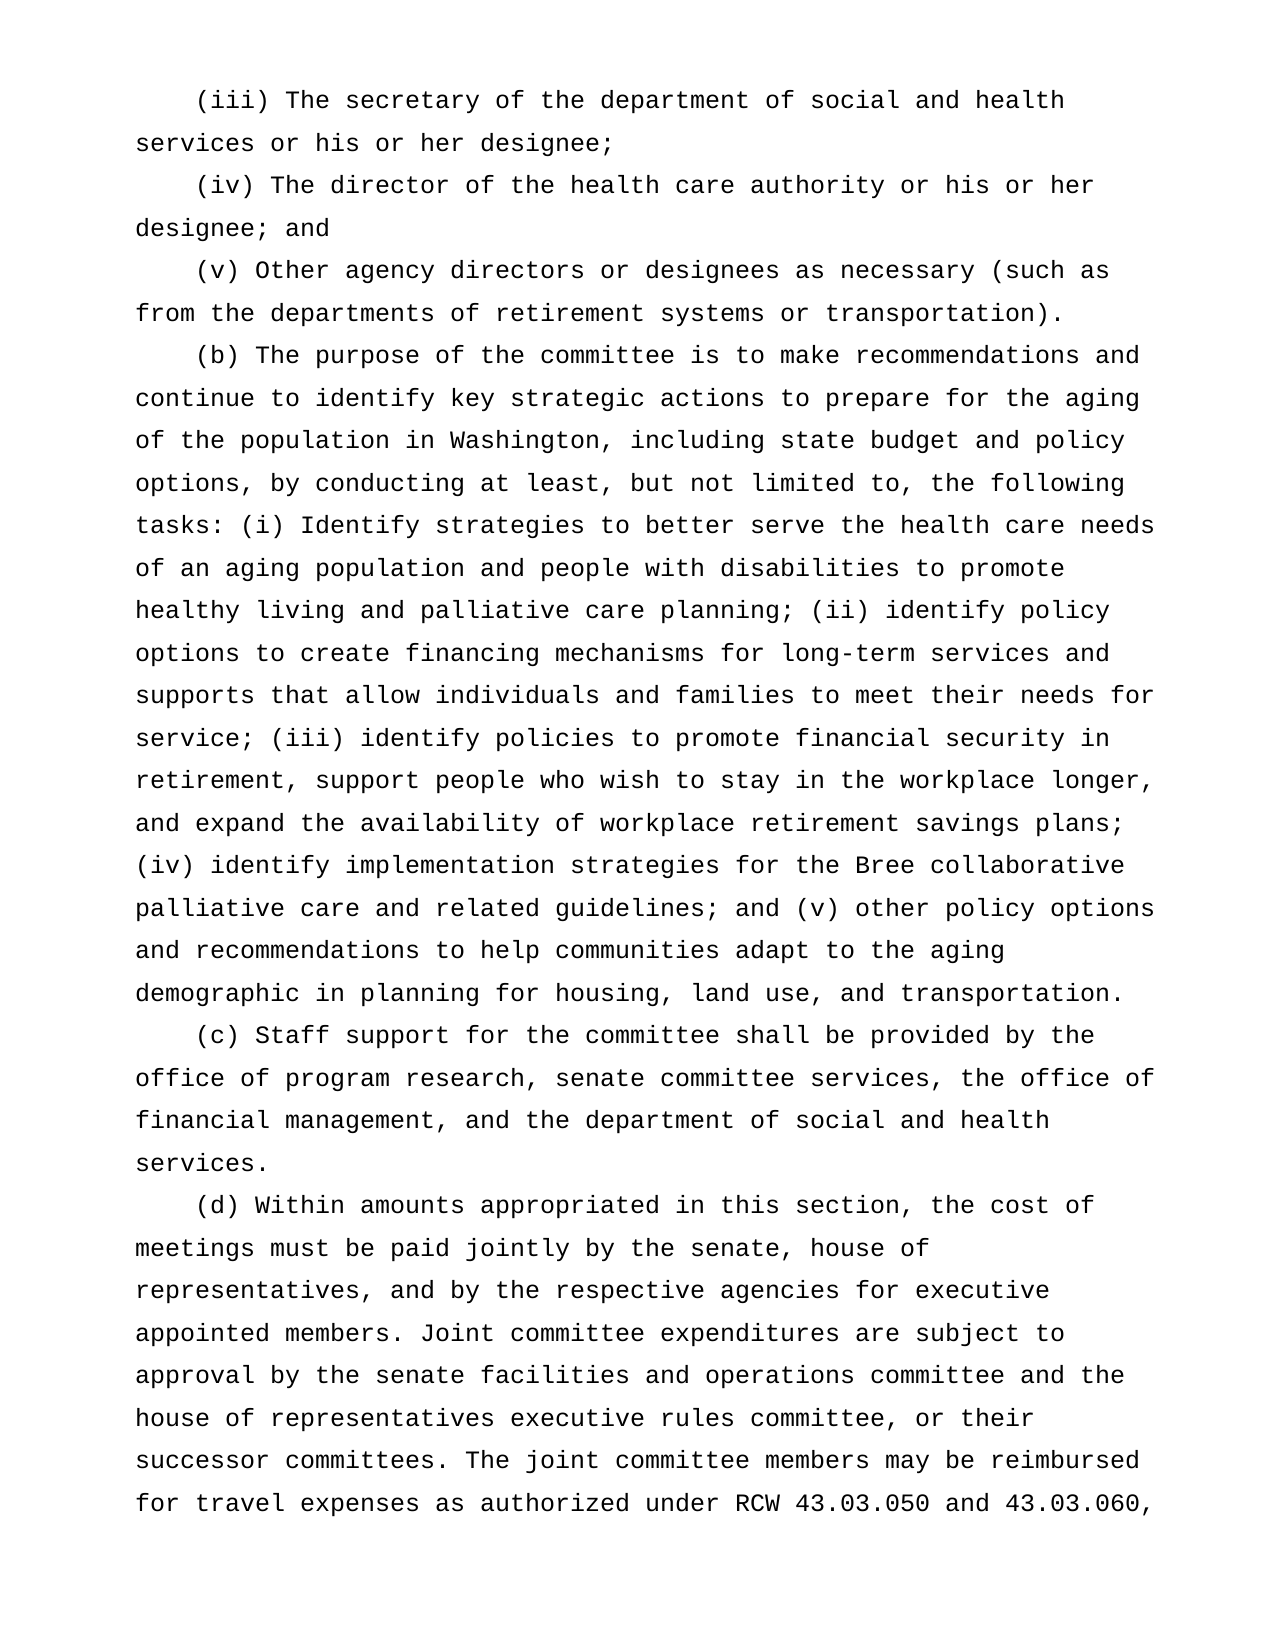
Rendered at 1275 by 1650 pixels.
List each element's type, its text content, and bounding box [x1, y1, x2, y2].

text (iii) The secretary of the department of social and health services or his or her designee; [135, 75, 1170, 160]
text (v) Other agency directors or designees as necessary (such as from the departments of retirement systems or transportation). [135, 245, 1170, 330]
text (b) The purpose of the committee is to make recommendations and continue to identify key strategic actions to prepare for the aging of the population in Washington, including state budget and policy options, by conducting at least, but not limited to, the following tasks: (i) Identify strategies to better serve the health care needs of an aging population and people with disabilities to promote healthy living and palliative care planning; (ii) identify policy options to create financing mechanisms for long-term services and supports that allow individuals and families to meet their needs for service; (iii) identify policies to promote financial security in retirement, support people who wish to stay in the workplace longer, and expand the availability of workplace retirement savings plans; (iv) identify implementation strategies for the Bree collaborative palliative care and related guidelines; and (v) other policy options and recommendations to help communities adapt to the aging demographic in planning for housing, land use, and transportation. [135, 330, 1170, 1010]
text (c) Staff support for the committee shall be provided by the office of program research, senate committee services, the office of financial management, and the department of social and health services. [135, 1010, 1170, 1180]
text (iv) The director of the health care authority or his or her designee; and [135, 160, 1170, 245]
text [135, 1180, 1170, 1520]
